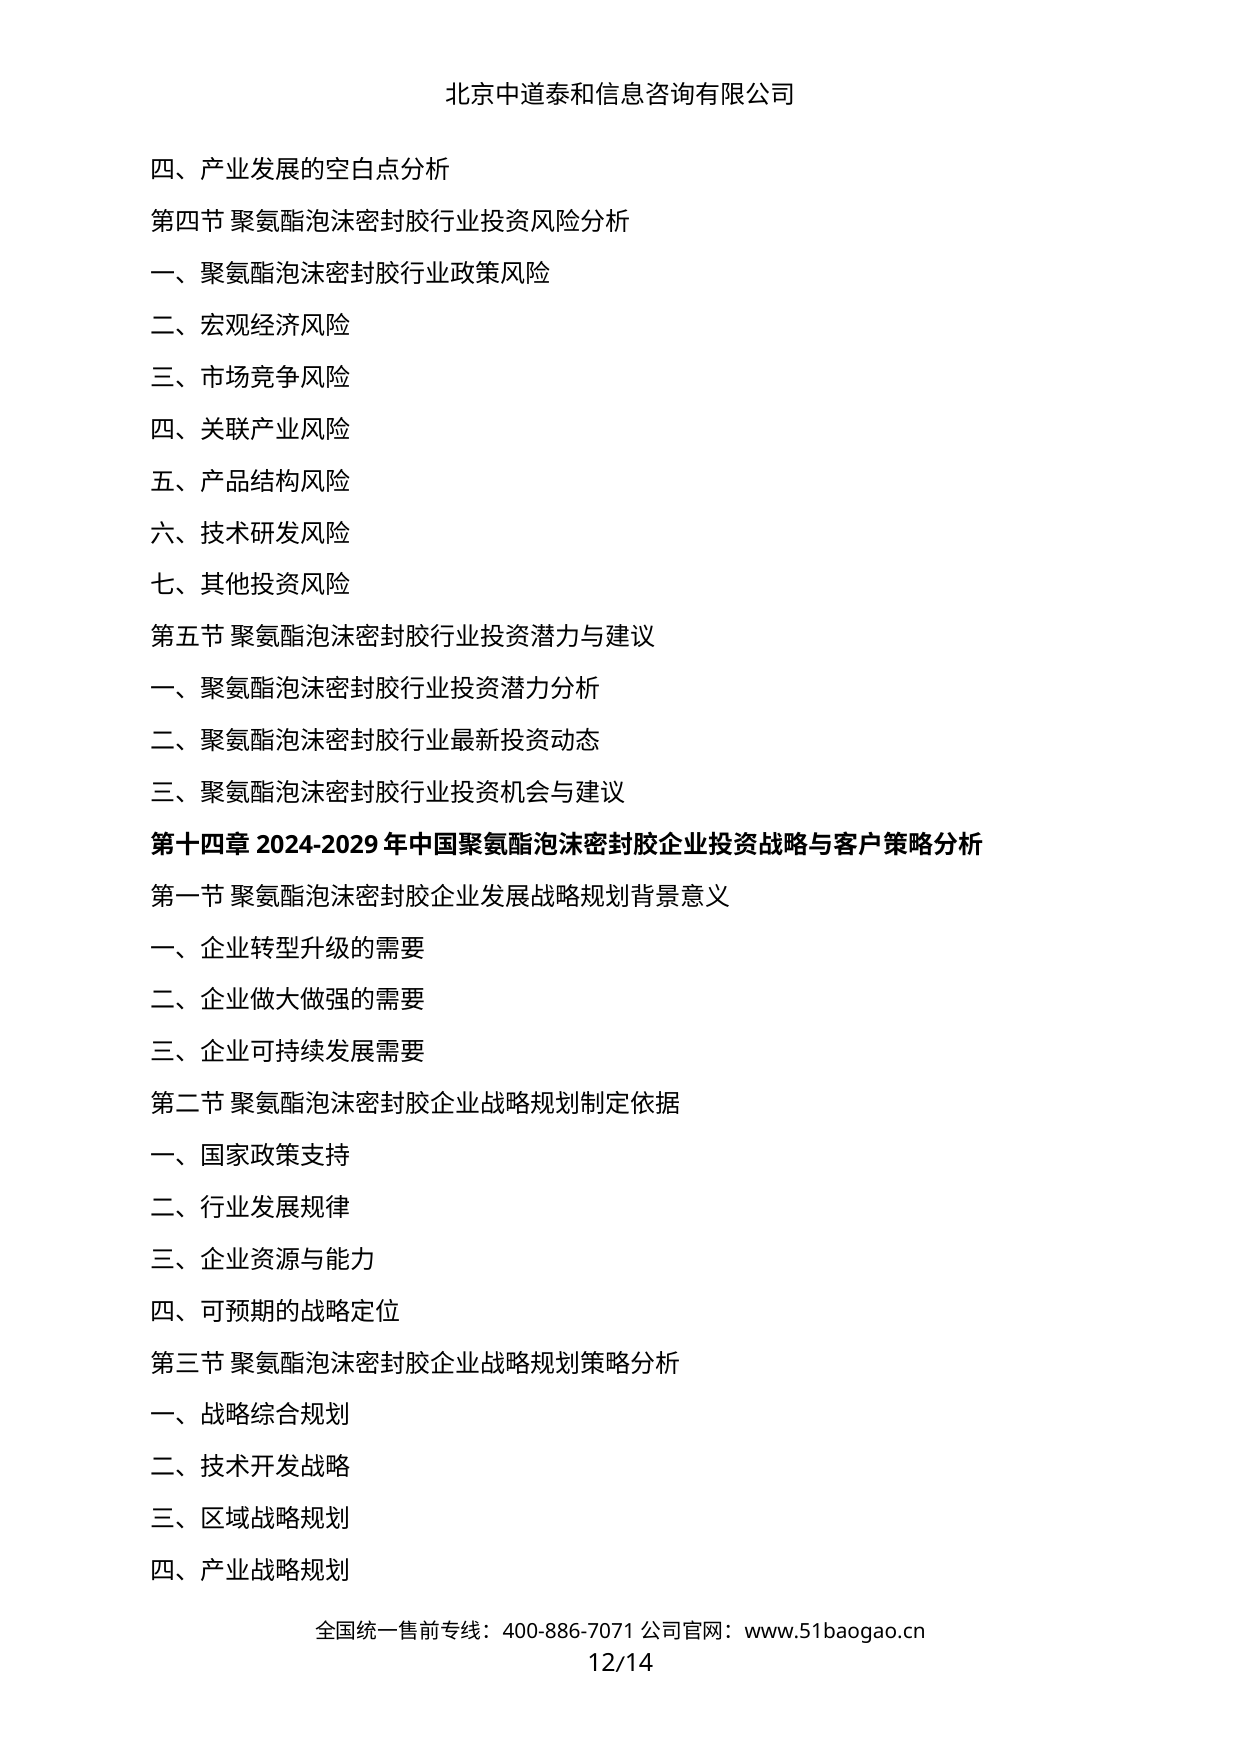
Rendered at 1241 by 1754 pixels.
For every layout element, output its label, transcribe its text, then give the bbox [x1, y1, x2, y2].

text 三、企业可持续发展需要 [150, 1032, 1090, 1068]
text 一、聚氨酯泡沫密封胶行业政策风险 [150, 254, 1090, 290]
text 四、产业发展的空白点分析 [150, 150, 1090, 186]
text 一、聚氨酯泡沫密封胶行业投资潜力分析 [150, 669, 1090, 705]
text 第四节 聚氨酯泡沫密封胶行业投资风险分析 [150, 202, 1090, 238]
text 第一节 聚氨酯泡沫密封胶企业发展战略规划背景意义 [150, 876, 1090, 912]
text 七、其他投资风险 [150, 565, 1090, 601]
text 二、聚氨酯泡沫密封胶行业最新投资动态 [150, 721, 1090, 757]
text 一、国家政策支持 [150, 1136, 1090, 1172]
text 四、可预期的战略定位 [150, 1291, 1090, 1327]
text 一、企业转型升级的需要 [150, 928, 1090, 964]
text 第十四章 2024-2029年中国聚氨酯泡沫密封胶企业投资战略与客户策略分析 [150, 824, 1090, 861]
text 四、关联产业风险 [150, 409, 1090, 446]
text 第二节 聚氨酯泡沫密封胶企业战略规划制定依据 [150, 1084, 1090, 1120]
text 六、技术研发风险 [150, 513, 1090, 549]
text 三、区域战略规划 [150, 1499, 1090, 1535]
text 第三节 聚氨酯泡沫密封胶企业战略规划策略分析 [150, 1343, 1090, 1379]
text 三、企业资源与能力 [150, 1239, 1090, 1276]
text 五、产品结构风险 [150, 461, 1090, 497]
text 第五节 聚氨酯泡沫密封胶行业投资潜力与建议 [150, 617, 1090, 653]
text 三、市场竞争风险 [150, 357, 1090, 394]
text 一、战略综合规划 [150, 1395, 1090, 1431]
text 二、行业发展规律 [150, 1187, 1090, 1224]
text 二、企业做大做强的需要 [150, 980, 1090, 1016]
text 四、产业战略规划 [150, 1551, 1090, 1587]
text 二、技术开发战略 [150, 1447, 1090, 1483]
text 二、宏观经济风险 [150, 306, 1090, 342]
text 三、聚氨酯泡沫密封胶行业投资机会与建议 [150, 772, 1090, 809]
